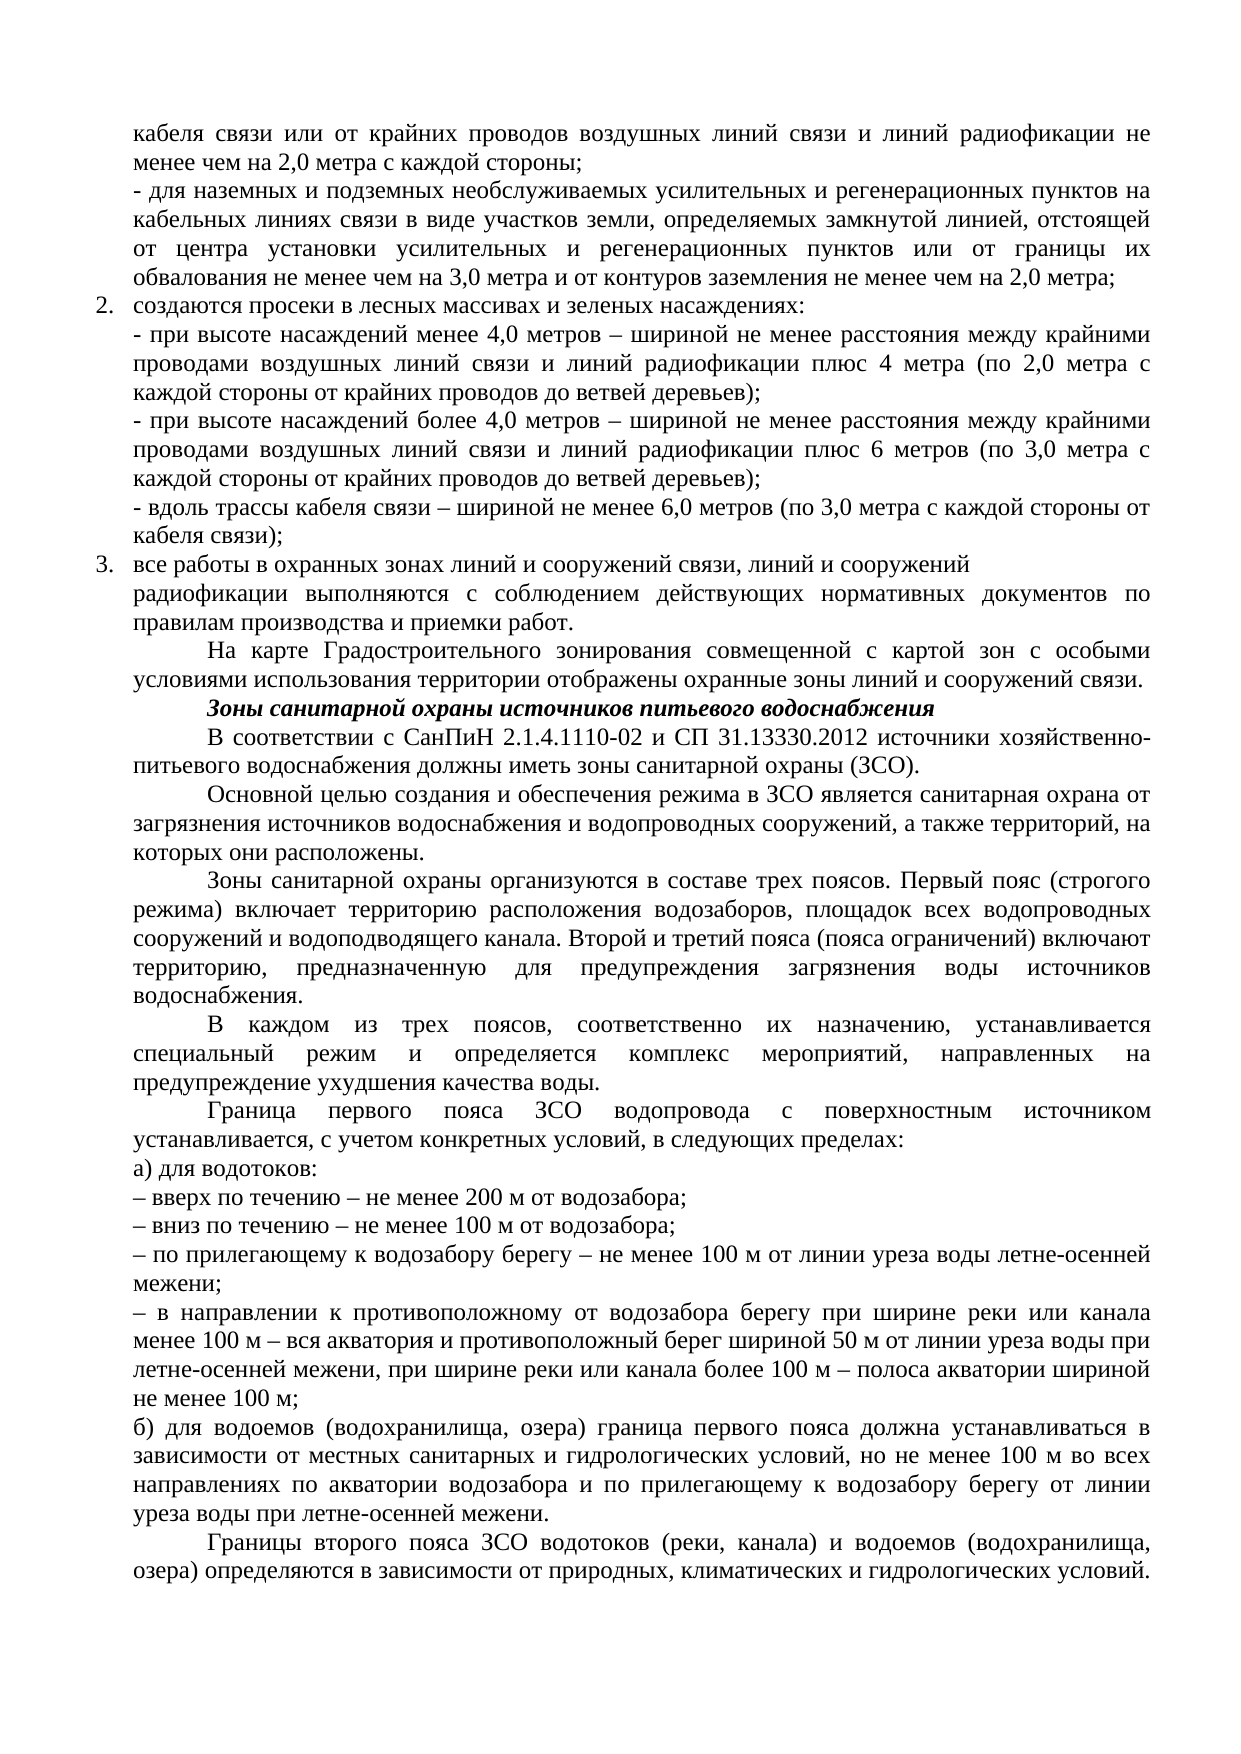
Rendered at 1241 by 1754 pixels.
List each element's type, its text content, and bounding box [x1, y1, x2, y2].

text - вдоль трассы кабеля связи – шириной не менее 6,0 метров (по 3,0 метра с каждой стороны от кабеля связи); [133, 492, 1152, 549]
text В каждом из трех поясов, соответственно их назначению, устанавливается специальный режим и определяется комплекс мероприятий, направленных на предупреждение ухудшения качества воды. [133, 1009, 1152, 1096]
text а) для водотоков: [133, 1153, 1152, 1182]
text - при высоте насаждений более 4,0 метров – шириной не менее расстояния между крайними проводами воздушных линий связи и линий радиофикации плюс 6 метров (по 3,0 метра с каждой стороны от крайних проводов до ветвей деревьев); [133, 406, 1152, 492]
list создаются просеки в лесных массивах и зеленых насаждениях: [95, 291, 1152, 319]
text Зоны санитарной охраны источников питьевого водоснабжения [133, 693, 1152, 722]
text – в направлении к противоположному от водозабора берегу при ширине реки или канала менее 100 м – вся акватория и противоположный берег шириной 50 м от линии уреза воды при летне-осенней межени, при ширине реки или канала более 100 м – полоса акватории шириной не менее 100 м; [133, 1297, 1152, 1412]
text На карте Градостроительного зонирования совмещенной с картой зон с особыми условиями использования территории отображены охранные зоны линий и сооружений связи. [133, 636, 1152, 693]
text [133, 1527, 1152, 1584]
text – по прилегающему к водозабору берегу – не менее 100 м от линии уреза воды летне-осенней межени; [133, 1239, 1152, 1297]
text – вниз по течению – не менее 100 м от водозабора; [133, 1211, 1152, 1239]
list все работы в охранных зонах линий и сооружений связи, линий и сооружений [95, 549, 1152, 578]
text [133, 118, 1152, 176]
text В соответствии с СанПиН 2.1.4.1110-02 и СП 31.13330.2012 источники хозяйственно-питьевого водоснабжения должны иметь зоны санитарной охраны (ЗСО). [133, 722, 1152, 779]
text Граница первого пояса ЗСО водопровода с поверхностным источником устанавливается, с учетом конкретных условий, в следующих пределах: [133, 1096, 1152, 1153]
text - для наземных и подземных необслуживаемых усилительных и регенерационных пунктов на кабельных линиях связи в виде участков земли, определяемых замкнутой линией, отстоящей от центра установки усилительных и регенерационных пунктов или от границы их обвалования не менее чем на 3,0 метра и от контуров заземления не менее чем на 2,0 метра; [133, 176, 1152, 291]
text Основной целью создания и обеспечения режима в ЗСО является санитарная охрана от загрязнения источников водоснабжения и водопроводных сооружений, а также территорий, на которых они расположены. [133, 779, 1152, 866]
text радиофикации выполняются с соблюдением действующих нормативных документов по правилам производства и приемки работ. [133, 578, 1152, 636]
text б) для водоемов (водохранилища, озера) граница первого пояса должна устанавливаться в зависимости от местных санитарных и гидрологических условий, но не менее 100 м во всех направлениях по акватории водозабора и по прилегающему к водозабору берегу от линии уреза воды при летне-осенней межени. [133, 1412, 1152, 1527]
text – вверх по течению – не менее 200 м от водозабора; [133, 1182, 1152, 1211]
text - при высоте насаждений менее 4,0 метров – шириной не менее расстояния между крайними проводами воздушных линий связи и линий радиофикации плюс 4 метра (по 2,0 метра с каждой стороны от крайних проводов до ветвей деревьев); [133, 319, 1152, 406]
text Зоны санитарной охраны организуются в составе трех поясов. Первый пояс (строгого режима) включает территорию расположения водозаборов, площадок всех водопроводных сооружений и водоподводящего канала. Второй и третий пояса (пояса ограничений) включают территорию, предназначенную для предупреждения загрязнения воды источников водоснабжения. [133, 866, 1152, 1009]
